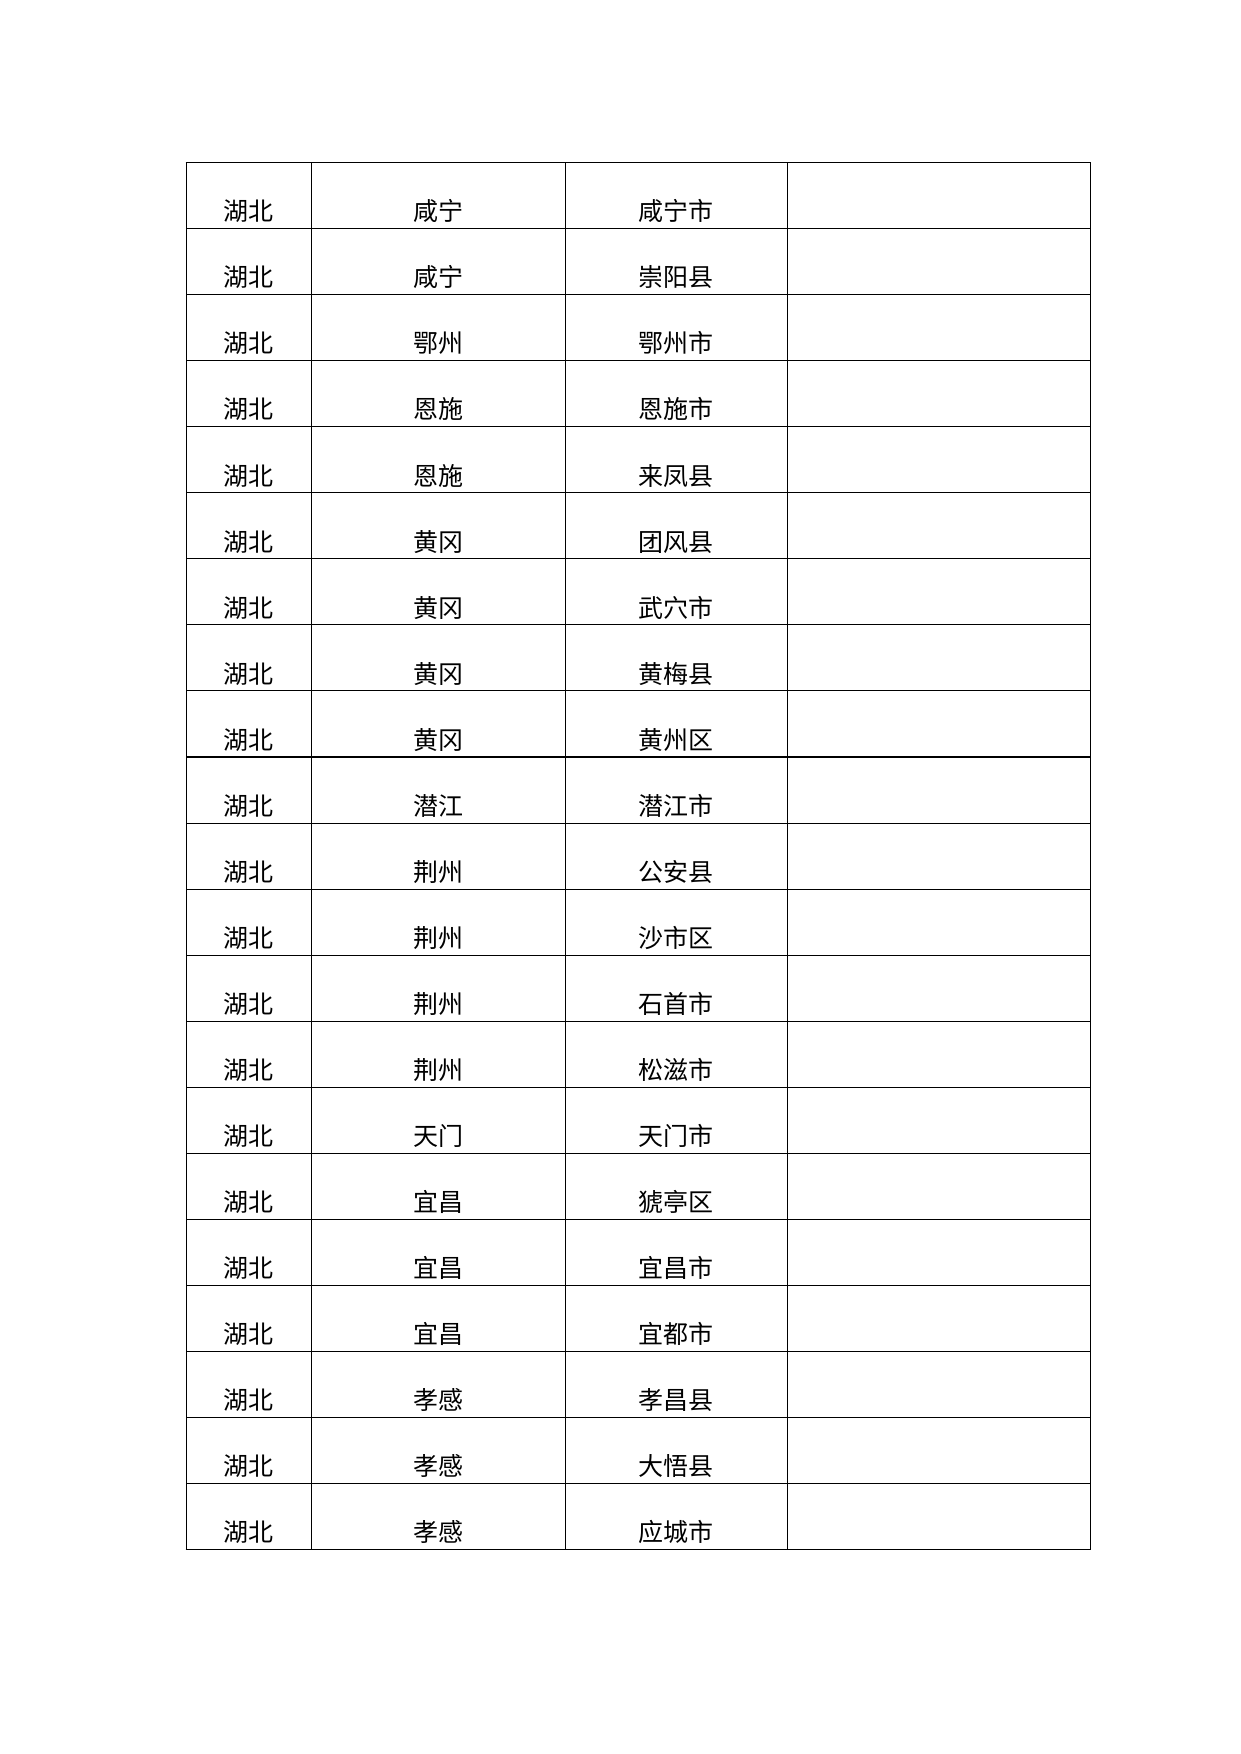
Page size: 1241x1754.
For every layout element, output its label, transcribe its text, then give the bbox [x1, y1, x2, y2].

table_cell 孝感 [312, 1484, 565, 1549]
table_cell 黄冈 [312, 559, 565, 624]
table_cell [788, 361, 1090, 426]
table_cell 宜昌市 [566, 1220, 787, 1285]
table_cell 湖北 [187, 1088, 311, 1153]
table_cell 黄梅县 [566, 625, 787, 690]
table_cell 黄州区 [566, 691, 787, 756]
table_cell [788, 295, 1090, 360]
table_cell 湖北 [187, 163, 311, 228]
table_cell 湖北 [187, 427, 311, 492]
table_cell 鄂州 [312, 295, 565, 360]
table_cell [788, 1088, 1090, 1153]
table_cell 荆州 [312, 824, 565, 888]
table_cell 荆州 [312, 890, 565, 954]
table_cell 潜江市 [566, 758, 787, 822]
table_cell 沙市区 [566, 890, 787, 954]
table_cell 咸宁 [312, 163, 565, 228]
table_cell 公安县 [566, 824, 787, 888]
table_cell 孝感 [312, 1352, 565, 1417]
table_cell 团风县 [566, 493, 787, 558]
table_cell [788, 427, 1090, 492]
table_cell [788, 1418, 1090, 1483]
table_cell 孝感 [312, 1418, 565, 1483]
table_cell [788, 758, 1090, 822]
table_cell 黄冈 [312, 625, 565, 690]
table_cell 湖北 [187, 758, 311, 822]
table_cell 湖北 [187, 295, 311, 360]
table_cell [788, 625, 1090, 690]
table_cell 宜都市 [566, 1286, 787, 1351]
table_cell 恩施 [312, 427, 565, 492]
table_cell [788, 163, 1090, 228]
table_cell [788, 1154, 1090, 1219]
table_cell 宜昌 [312, 1286, 565, 1351]
table_cell 应城市 [566, 1484, 787, 1549]
table_cell [788, 229, 1090, 294]
table_cell 猇亭区 [566, 1154, 787, 1219]
table_cell [788, 956, 1090, 1021]
table_cell [788, 559, 1090, 624]
table_cell 湖北 [187, 559, 311, 624]
table_cell 咸宁 [312, 229, 565, 294]
table_cell 崇阳县 [566, 229, 787, 294]
table_cell 湖北 [187, 824, 311, 888]
table_cell [788, 1220, 1090, 1285]
table_cell 湖北 [187, 361, 311, 426]
table_cell [788, 1022, 1090, 1087]
table_cell [788, 1484, 1090, 1549]
table_cell 湖北 [187, 1352, 311, 1417]
table_cell 大悟县 [566, 1418, 787, 1483]
table_cell 湖北 [187, 1418, 311, 1483]
table_cell 石首市 [566, 956, 787, 1021]
table_cell 湖北 [187, 1484, 311, 1549]
table_cell [788, 691, 1090, 756]
table_cell 湖北 [187, 956, 311, 1021]
table_cell 松滋市 [566, 1022, 787, 1087]
table_cell 湖北 [187, 229, 311, 294]
table_cell [788, 493, 1090, 558]
table_cell 宜昌 [312, 1154, 565, 1219]
table_cell 鄂州市 [566, 295, 787, 360]
table_cell 黄冈 [312, 493, 565, 558]
table_cell 湖北 [187, 1220, 311, 1285]
table_cell [788, 1352, 1090, 1417]
table_cell [788, 890, 1090, 954]
table_cell 湖北 [187, 625, 311, 690]
table_cell 荆州 [312, 1022, 565, 1087]
table_cell 湖北 [187, 493, 311, 558]
table_cell 湖北 [187, 1022, 311, 1087]
table_cell 恩施市 [566, 361, 787, 426]
table_cell 湖北 [187, 691, 311, 756]
table_cell 天门市 [566, 1088, 787, 1153]
table_cell [788, 1286, 1090, 1351]
table_cell 黄冈 [312, 691, 565, 756]
table_cell 恩施 [312, 361, 565, 426]
table_cell 武穴市 [566, 559, 787, 624]
table_cell 潜江 [312, 758, 565, 822]
table_cell 天门 [312, 1088, 565, 1153]
table_cell 孝昌县 [566, 1352, 787, 1417]
table_cell 宜昌 [312, 1220, 565, 1285]
table_cell 湖北 [187, 1154, 311, 1219]
table_cell 湖北 [187, 890, 311, 954]
table_cell 荆州 [312, 956, 565, 1021]
table_cell 来凤县 [566, 427, 787, 492]
table_cell 湖北 [187, 1286, 311, 1351]
table_cell 咸宁市 [566, 163, 787, 228]
table_cell [788, 824, 1090, 888]
